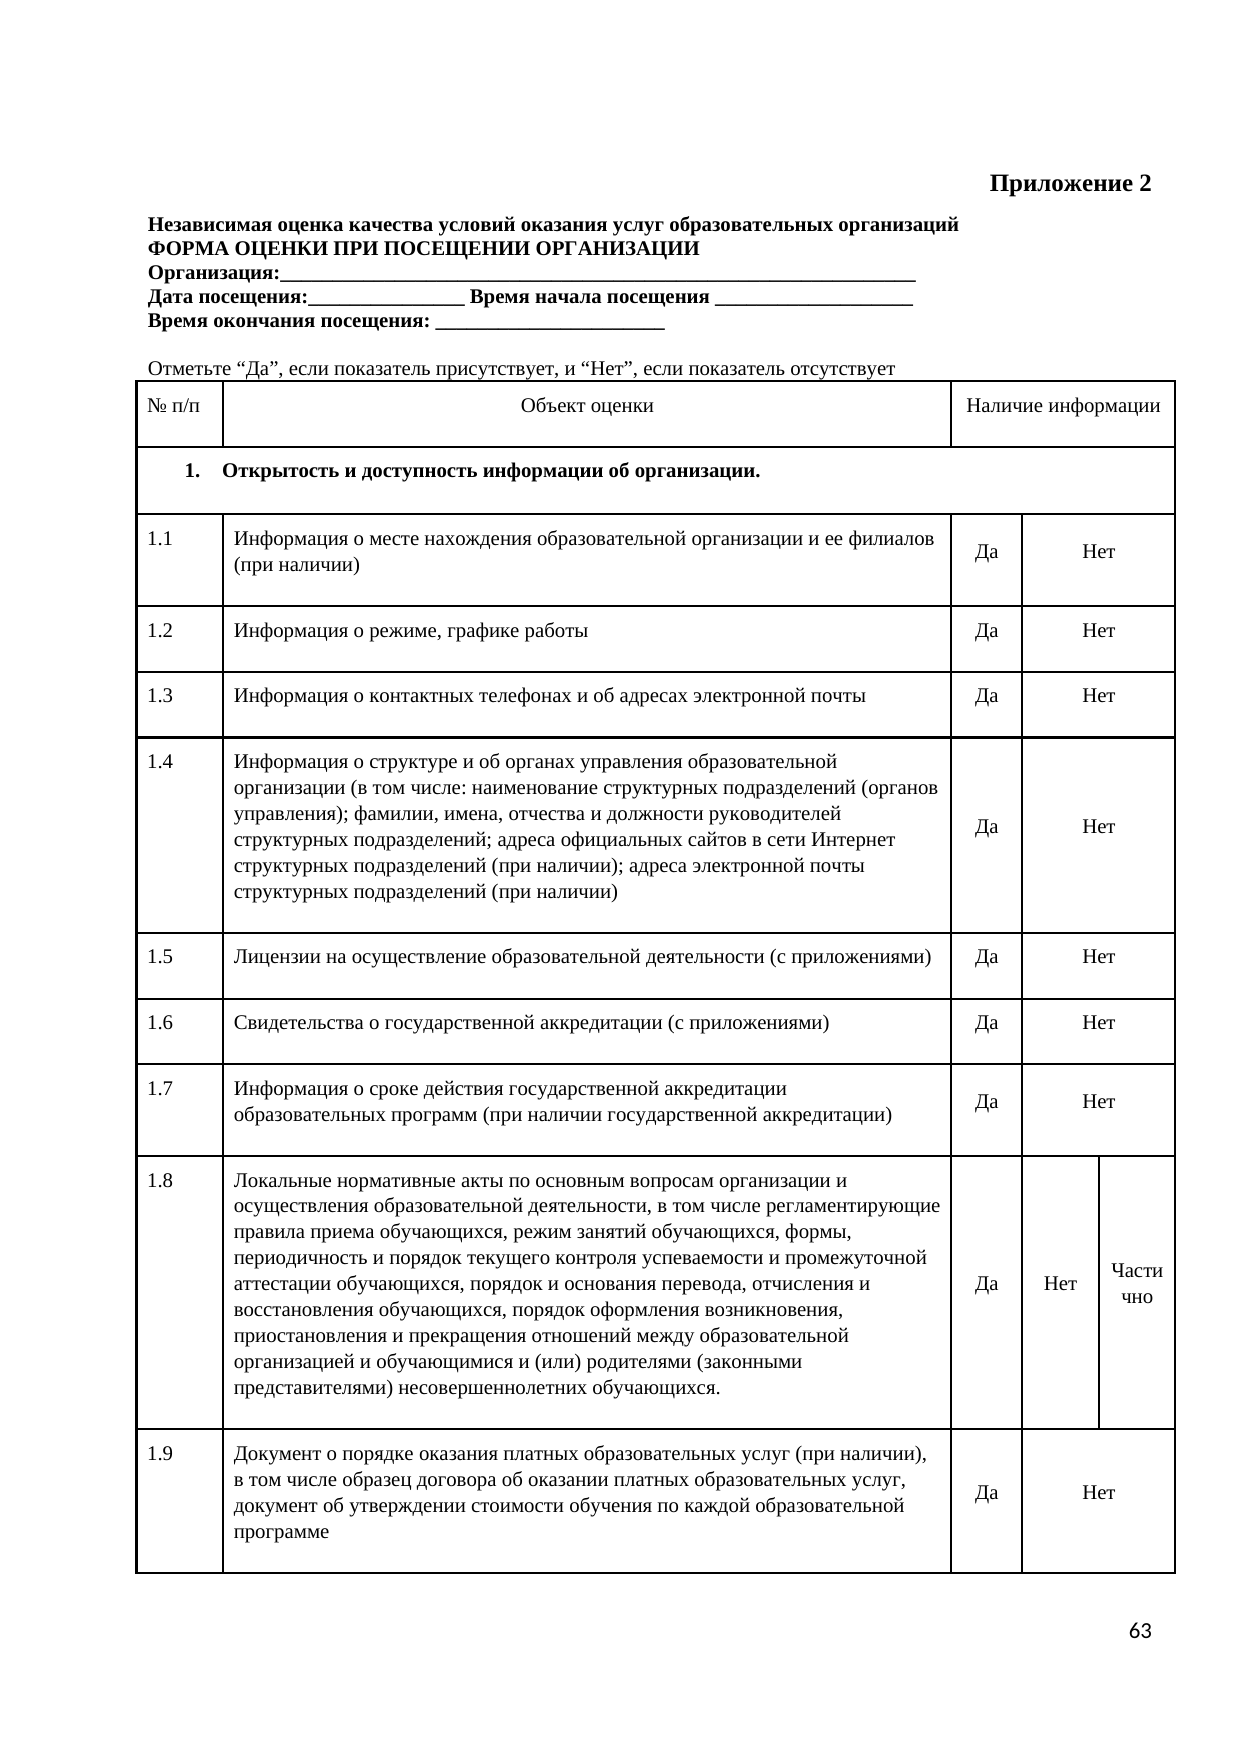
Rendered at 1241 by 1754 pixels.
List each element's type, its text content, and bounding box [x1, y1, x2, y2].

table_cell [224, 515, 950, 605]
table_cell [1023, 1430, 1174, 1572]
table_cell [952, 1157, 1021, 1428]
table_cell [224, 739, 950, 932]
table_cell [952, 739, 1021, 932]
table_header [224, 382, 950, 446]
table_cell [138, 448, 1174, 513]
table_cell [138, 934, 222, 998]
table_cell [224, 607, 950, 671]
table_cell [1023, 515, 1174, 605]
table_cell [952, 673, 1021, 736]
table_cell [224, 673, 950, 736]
title Приложение 2 [148, 168, 1152, 197]
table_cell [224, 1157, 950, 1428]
text Отметьте “Да”, если показатель присутствует, и “Нет”, если показатель отсутствует [148, 356, 1152, 380]
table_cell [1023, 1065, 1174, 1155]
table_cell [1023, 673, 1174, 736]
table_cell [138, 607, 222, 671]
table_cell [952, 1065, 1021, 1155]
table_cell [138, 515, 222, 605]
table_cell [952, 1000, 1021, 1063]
text Время окончания посещения: ______________________ [148, 308, 1152, 332]
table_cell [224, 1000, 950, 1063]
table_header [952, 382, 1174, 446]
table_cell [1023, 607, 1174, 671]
text ФОРМА ОЦЕНКИ ПРИ ПОСЕЩЕНИИ ОРГАНИЗАЦИИ [148, 236, 1152, 260]
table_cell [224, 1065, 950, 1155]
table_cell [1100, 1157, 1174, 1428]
text Дата посещения:_______________ Время начала посещения ___________________ [148, 284, 1152, 308]
text Организация:_____________________________________________________________ [148, 260, 1152, 284]
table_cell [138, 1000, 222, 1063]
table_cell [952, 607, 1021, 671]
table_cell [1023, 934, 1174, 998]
text Независимая оценка качества условий оказания услуг образовательных организаций [148, 212, 1152, 236]
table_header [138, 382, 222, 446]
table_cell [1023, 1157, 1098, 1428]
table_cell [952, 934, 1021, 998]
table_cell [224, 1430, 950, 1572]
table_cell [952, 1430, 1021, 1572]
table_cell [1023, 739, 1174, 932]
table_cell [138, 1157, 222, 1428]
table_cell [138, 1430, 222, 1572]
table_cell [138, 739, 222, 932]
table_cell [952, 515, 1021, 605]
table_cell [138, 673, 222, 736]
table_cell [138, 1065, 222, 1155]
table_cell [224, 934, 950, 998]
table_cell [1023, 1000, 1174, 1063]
